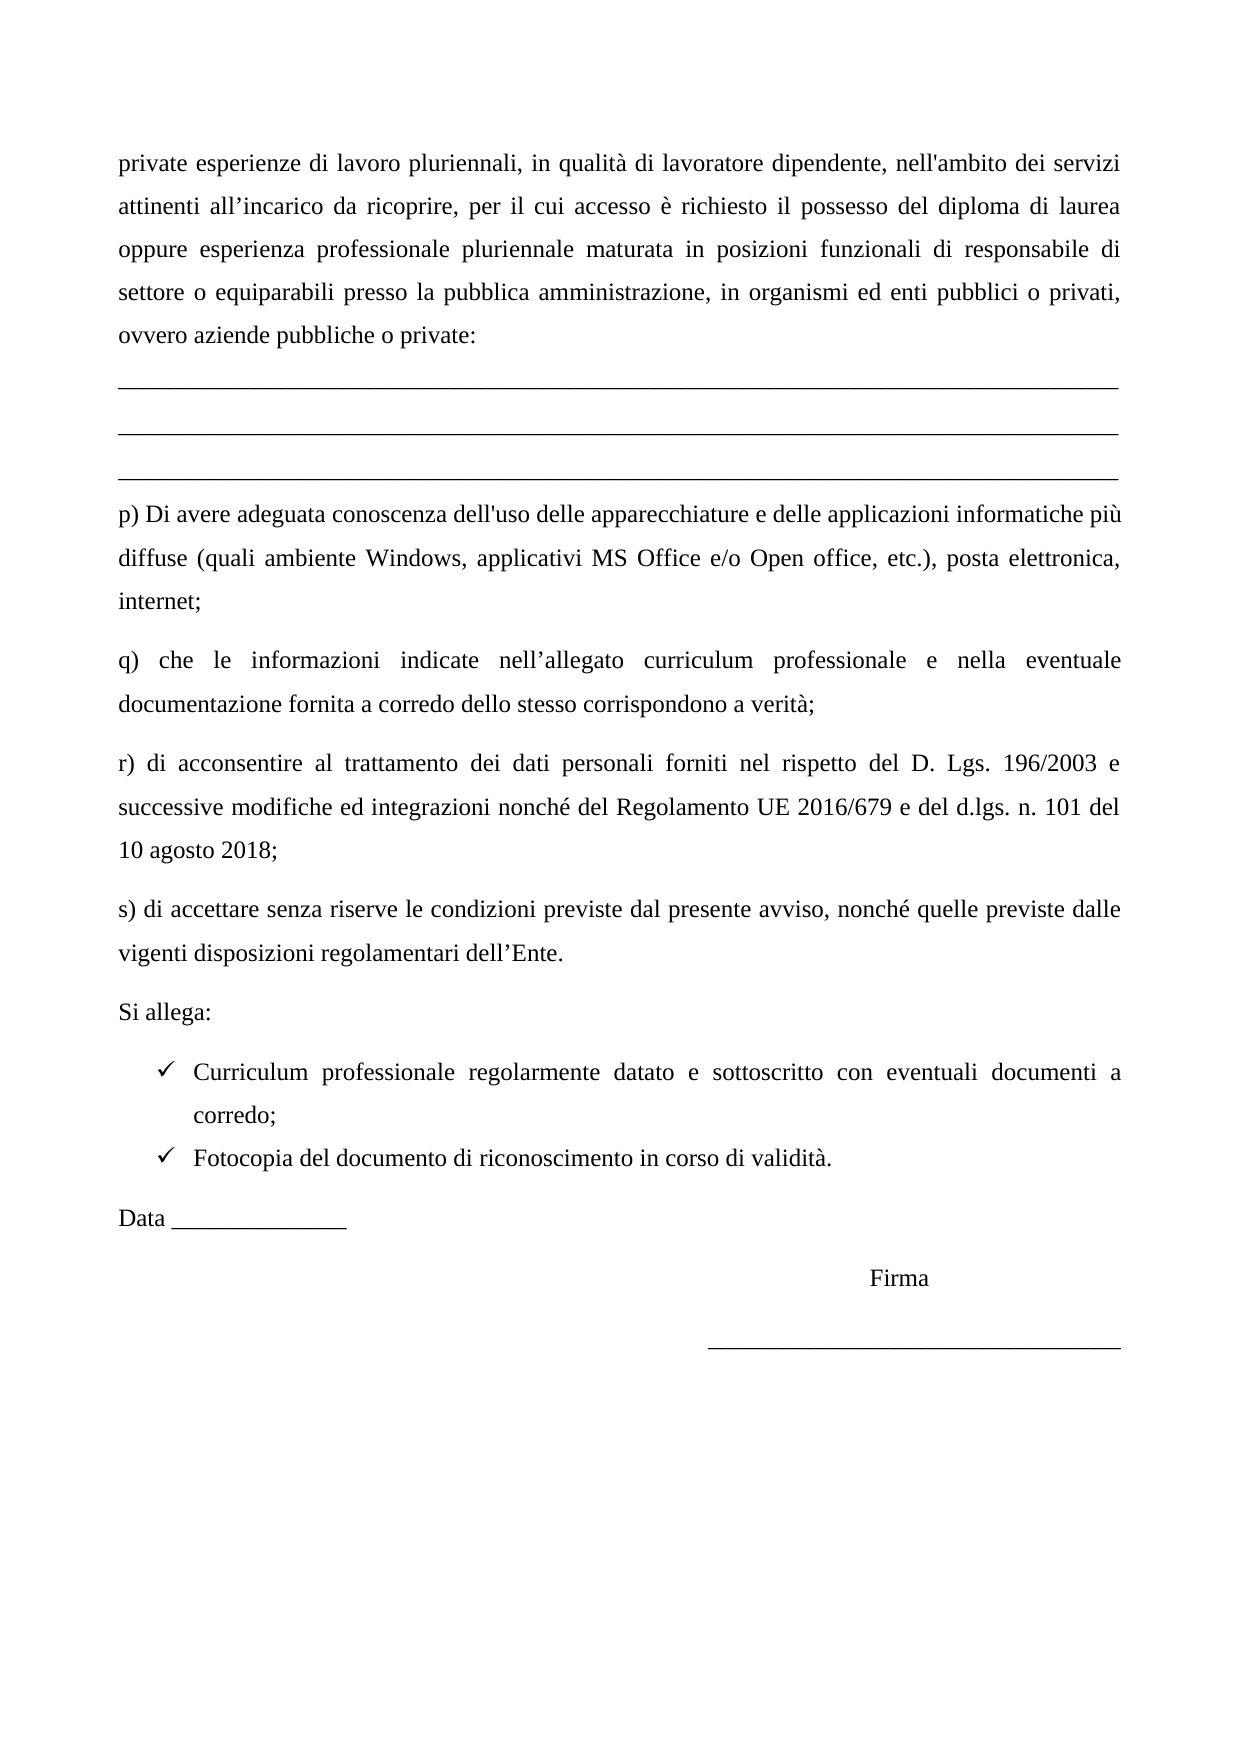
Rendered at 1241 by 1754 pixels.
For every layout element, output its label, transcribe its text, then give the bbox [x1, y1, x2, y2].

text ________________________________________________________________________________ [118, 409, 1122, 437]
text Firma [708, 1263, 1122, 1292]
text Data ______________ [118, 1203, 1122, 1232]
text _________________________________ [118, 1323, 1122, 1352]
text ________________________________________________________________________________ [118, 454, 1122, 483]
text q) che le informazioni indicate nell’allegato curriculum professionale e nella eventuale documentazione fornita a corredo dello stesso corrispondono a verità; [118, 646, 1122, 717]
text s) di accettare senza riserve le condizioni previste dal presente avviso, nonché quelle previste dalle vigenti disposizioni regolamentari dell’Ente. [118, 894, 1122, 966]
list Fotocopia del documento di riconoscimento in corso di validità. [156, 1143, 1122, 1172]
text p) Di avere adeguata conoscenza dell'uso delle apparecchiature e delle applicazioni informatiche più diffuse (quali ambiente Windows, applicativi MS Office e/o Open office, etc.), posta elettronica, internet; [118, 499, 1122, 614]
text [118, 148, 1122, 349]
text ________________________________________________________________________________ [118, 363, 1122, 392]
text r) di acconsentire al trattamento dei dati personali forniti nel rispetto del D. Lgs. 196/2003 e successive modifiche ed integrazioni nonché del Regolamento UE 2016/679 e del d.lgs. n. 101 del 10 agosto 2018; [118, 748, 1122, 863]
list Curriculum professionale regolarmente datato e sottoscritto con eventuali documenti a corredo; [156, 1057, 1122, 1129]
text Si allega: [118, 997, 1122, 1026]
